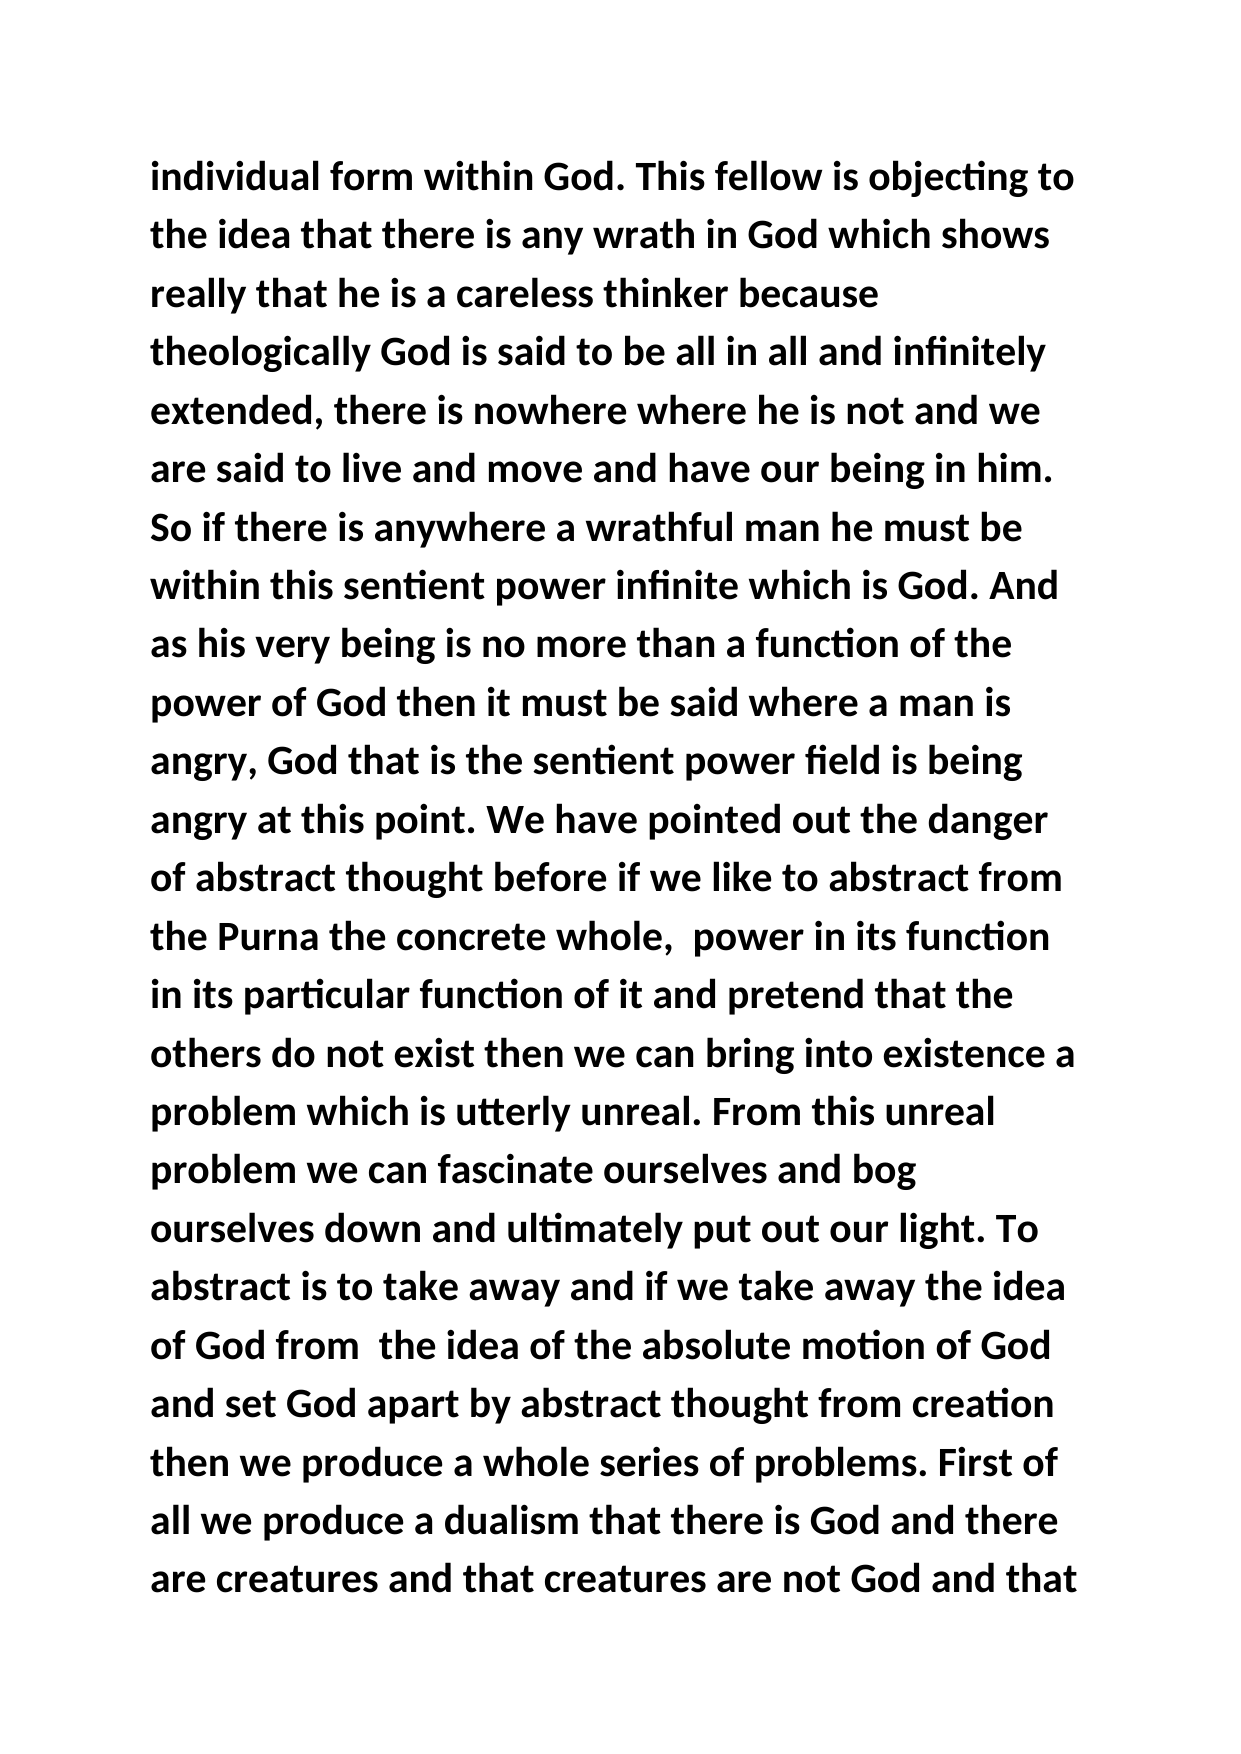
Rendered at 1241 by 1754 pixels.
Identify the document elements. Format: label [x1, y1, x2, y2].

text [150, 150, 1090, 1603]
